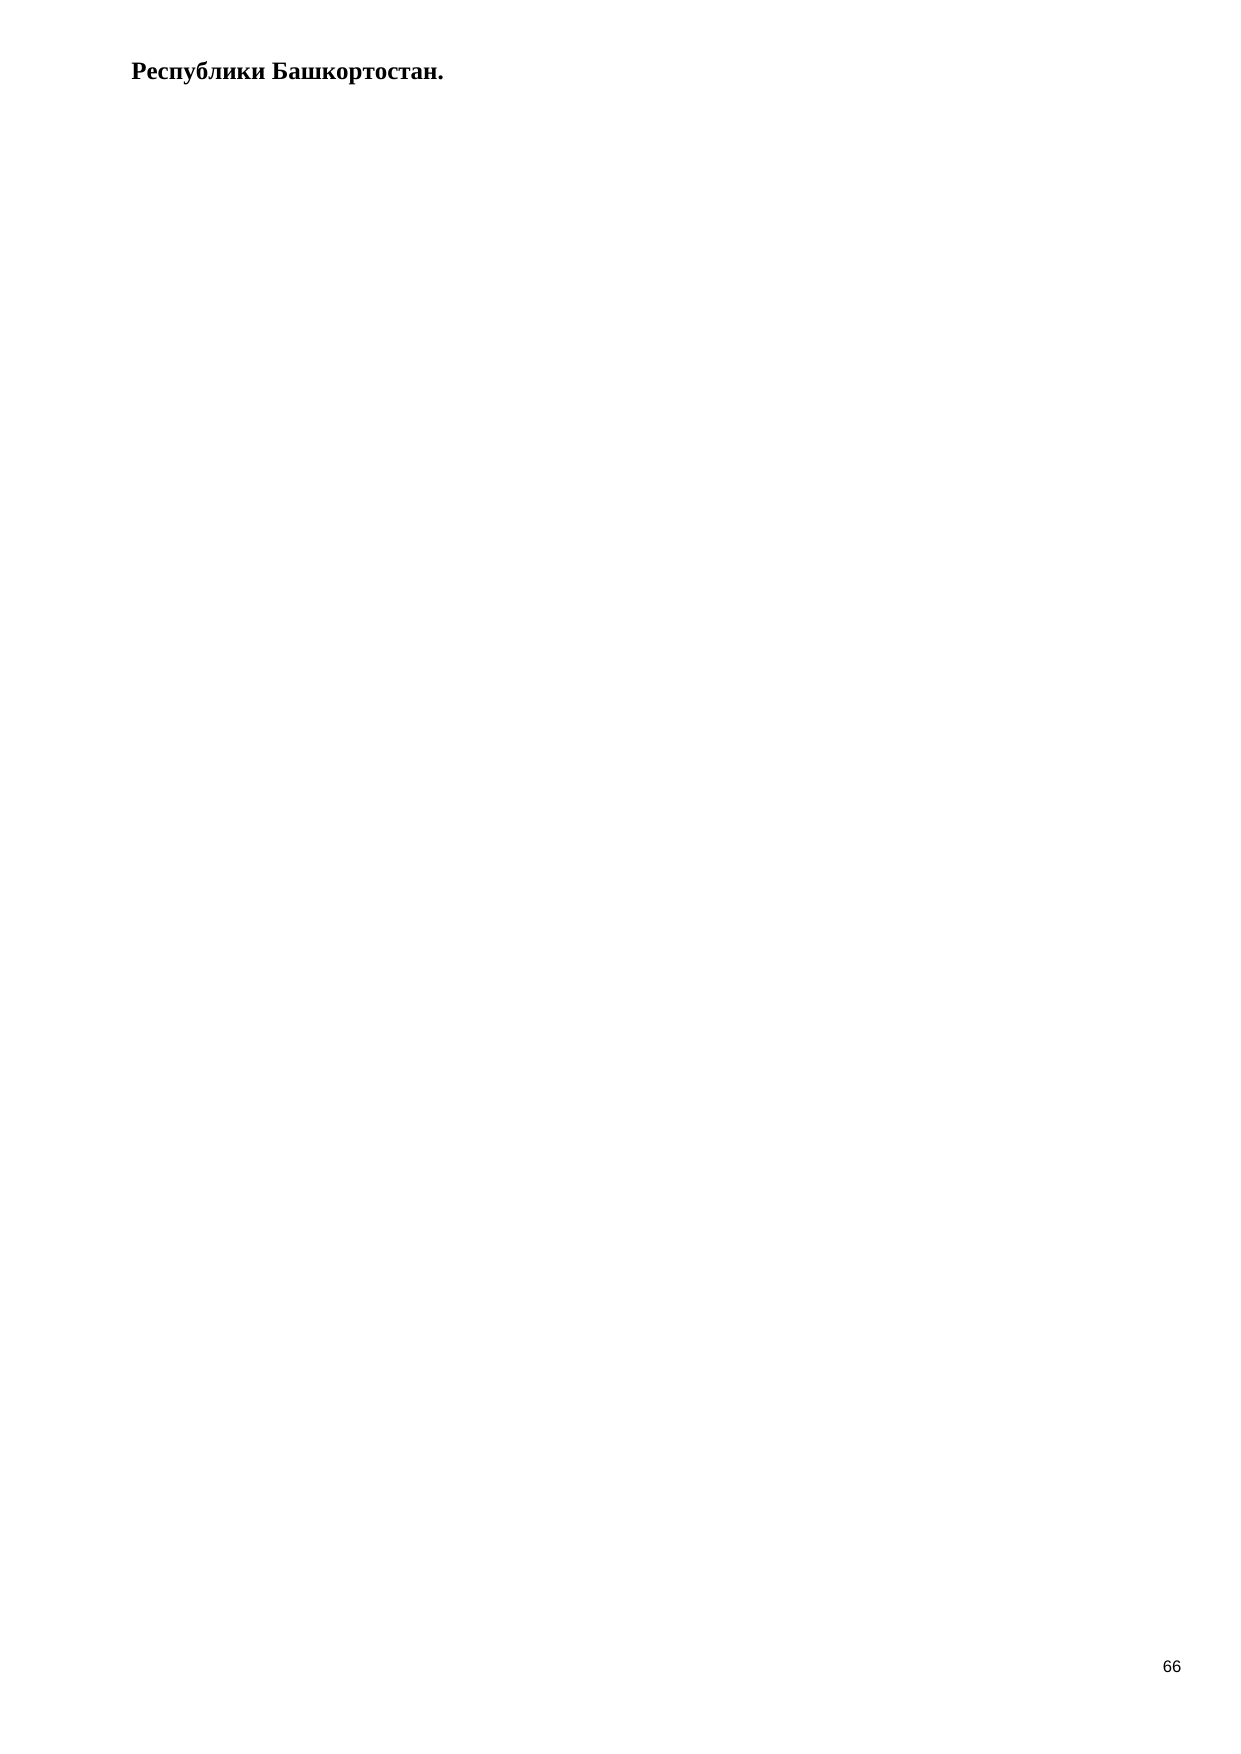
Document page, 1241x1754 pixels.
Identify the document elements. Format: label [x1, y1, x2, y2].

text [131, 56, 1181, 85]
